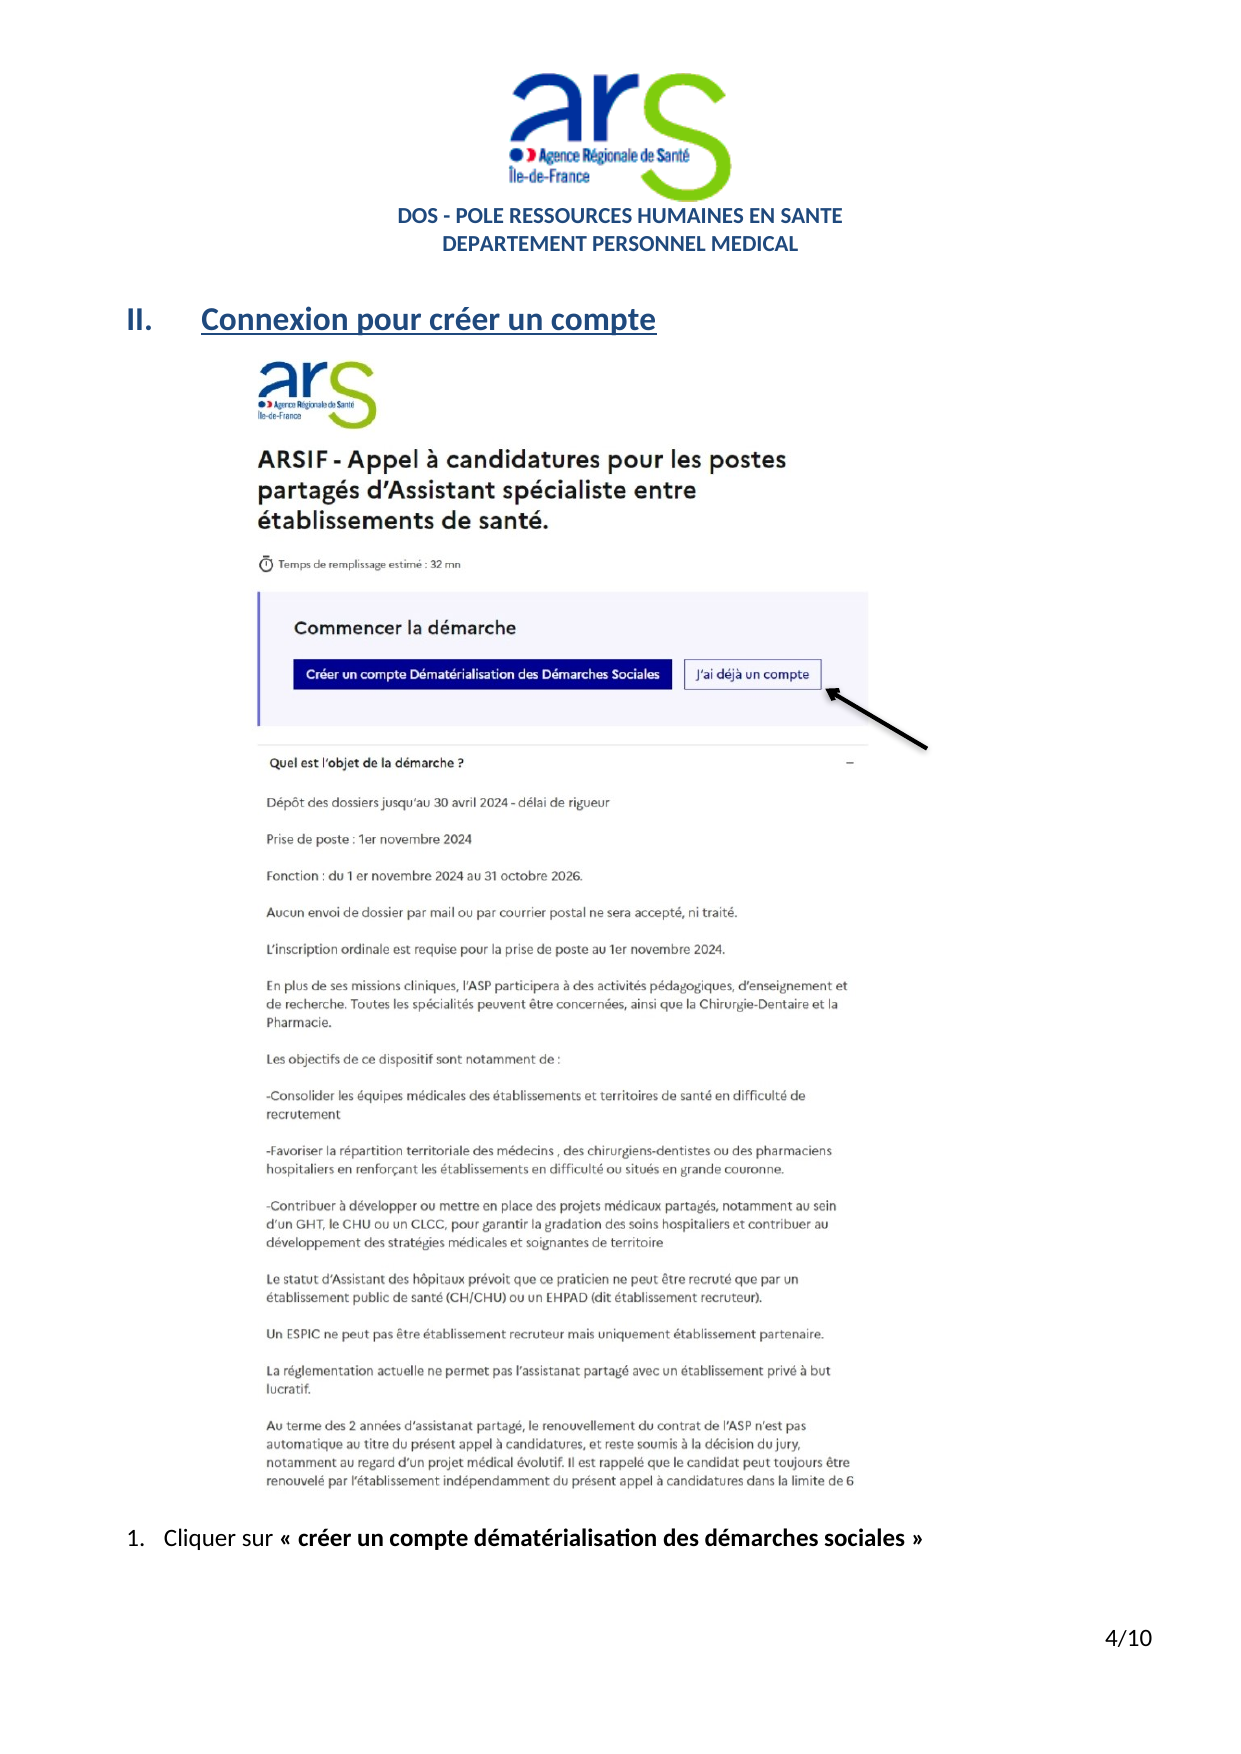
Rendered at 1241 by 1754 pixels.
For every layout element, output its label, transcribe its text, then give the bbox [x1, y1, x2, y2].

picture [508, 73, 732, 202]
list Cliquer sur « créer un compte dématérialisation des démarches sociales » [126, 1522, 1152, 1552]
list Connexion pour créer un compte [126, 298, 1152, 339]
picture [88, 359, 1152, 1494]
